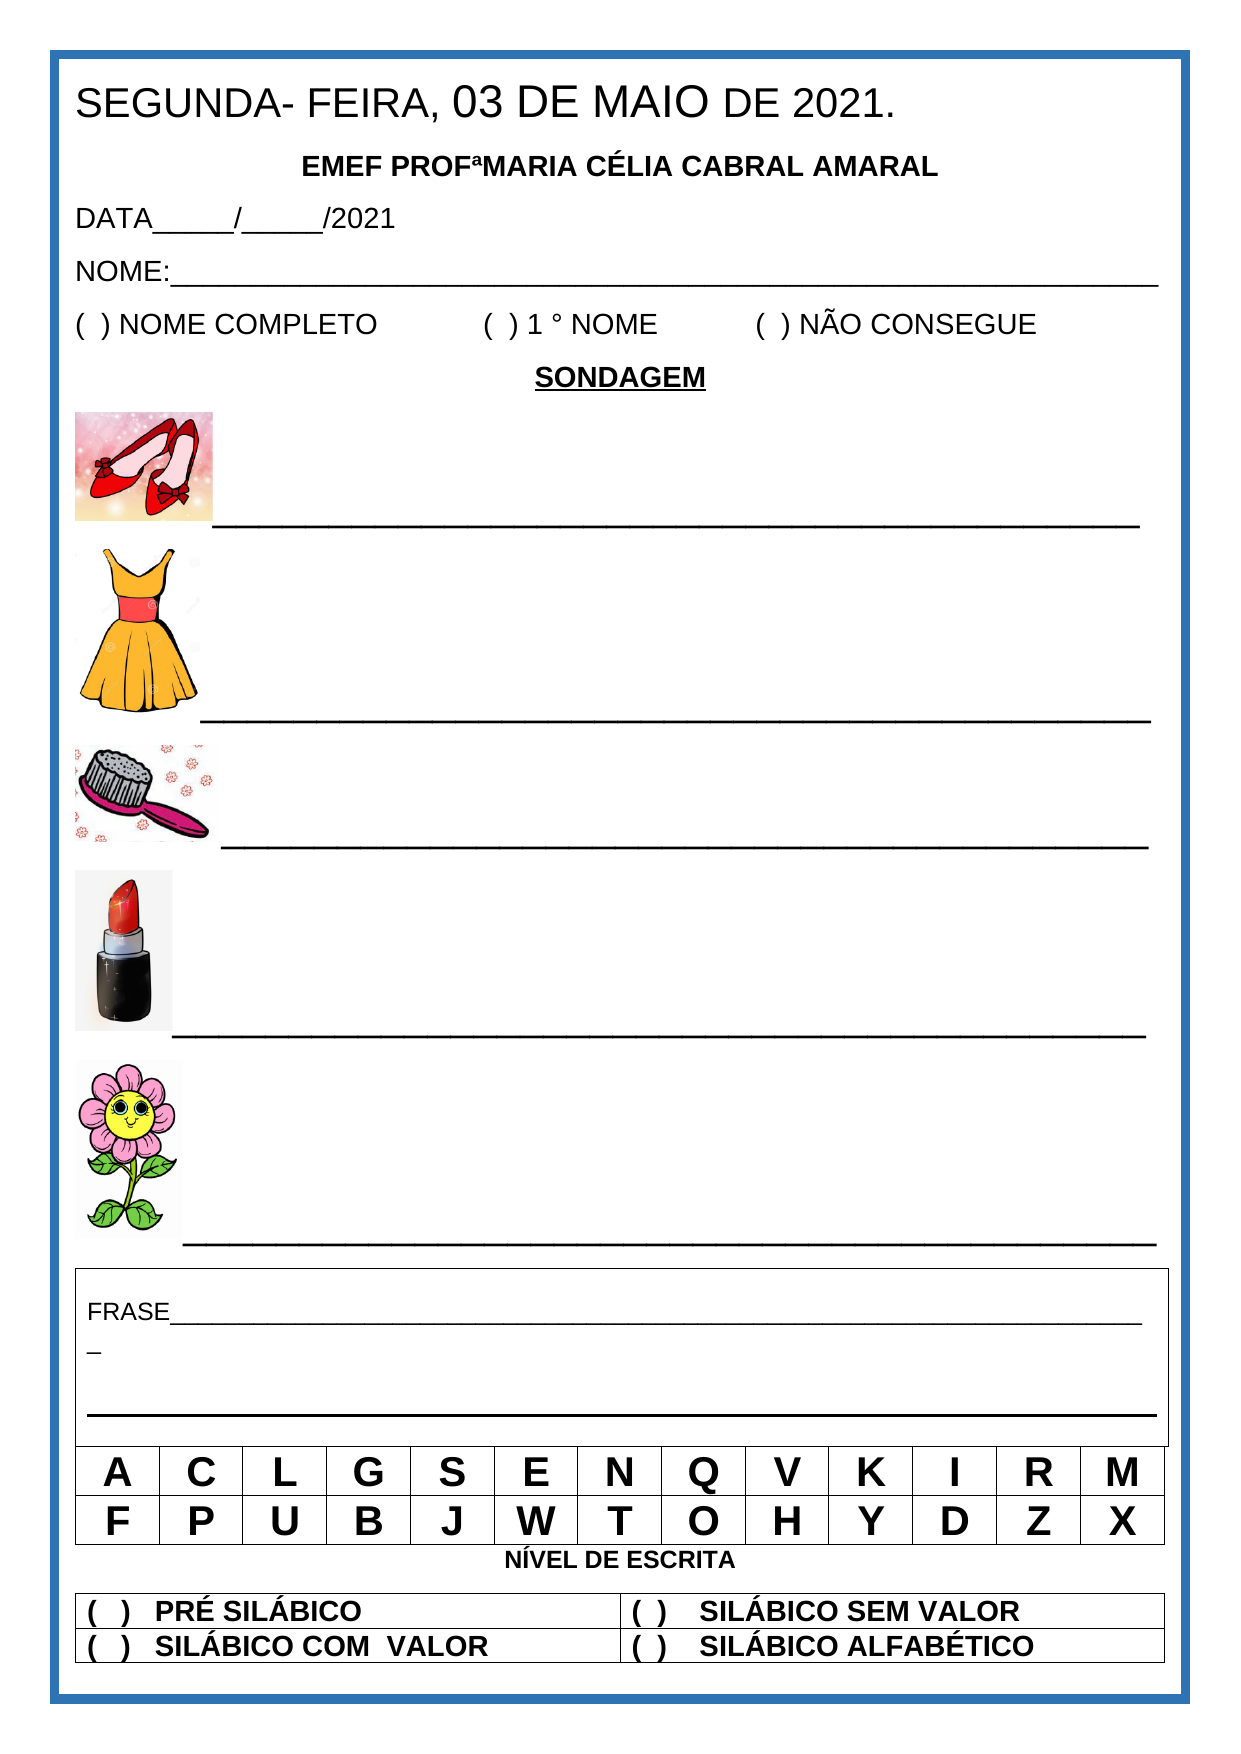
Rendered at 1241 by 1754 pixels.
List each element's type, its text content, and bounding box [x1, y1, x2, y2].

table_cell ( ) SILÁBICO COM VALOR [76, 1629, 620, 1662]
picture [75, 412, 213, 521]
table_cell P [160, 1496, 242, 1544]
table_cell Z [997, 1496, 1080, 1544]
table_header ( ) PRÉ SILÁBICO [76, 1594, 620, 1627]
text NÍVEL DE ESCRITA [75, 1545, 1165, 1574]
table_cell I [913, 1447, 996, 1495]
table_cell C [160, 1447, 242, 1495]
table_cell D [913, 1496, 996, 1544]
text __________________________________________ [75, 870, 1165, 1039]
table_cell L [243, 1447, 326, 1495]
table_cell ( ) SILÁBICO ALFABÉTICO [621, 1629, 1164, 1662]
table_cell E [495, 1447, 577, 1495]
text __________________________________________ [75, 1060, 1165, 1247]
table_cell Q [662, 1447, 745, 1495]
text ________________________________________ [75, 745, 1165, 850]
table_cell S [411, 1447, 494, 1495]
table_cell R [997, 1447, 1080, 1495]
text NOME:_____________________________________________________________ [75, 254, 1165, 288]
text ( ) NOME COMPLETO ( ) 1 ° NOME ( ) NÃO CONSEGUE [75, 307, 1165, 341]
table_cell B [327, 1496, 410, 1544]
table_cell O [662, 1496, 745, 1544]
picture [75, 870, 173, 1031]
table_cell N [578, 1447, 661, 1495]
table_cell W [495, 1496, 577, 1544]
table_cell T [578, 1496, 661, 1544]
table_header FRASE_______________________________________________________________________ [76, 1269, 1168, 1446]
text SEGUNDA- FEIRA, 03 DE MAIO DE 2021. [75, 75, 1165, 128]
table_cell U [243, 1496, 326, 1544]
picture [75, 1060, 184, 1239]
table_cell J [411, 1496, 494, 1544]
table_cell G [327, 1447, 410, 1495]
text DATA_____/_____/2021 [75, 201, 1165, 235]
picture [75, 745, 222, 842]
table_cell M [1081, 1447, 1164, 1495]
table_cell F [76, 1496, 159, 1544]
table_cell H [746, 1496, 828, 1544]
text ________________________________________ [75, 413, 1165, 529]
text EMEF PROFªMARIA CÉLIA CABRAL AMARAL [75, 148, 1165, 182]
table_cell A [76, 1447, 159, 1495]
table_header ( ) SILÁBICO SEM VALOR [621, 1594, 1164, 1627]
table_cell V [746, 1447, 828, 1495]
text SONDAGEM [75, 360, 1165, 393]
table_cell Y [829, 1496, 912, 1544]
table_cell X [1081, 1496, 1164, 1544]
table_cell K [829, 1447, 912, 1495]
text _________________________________________ [75, 550, 1165, 724]
picture [75, 549, 201, 716]
